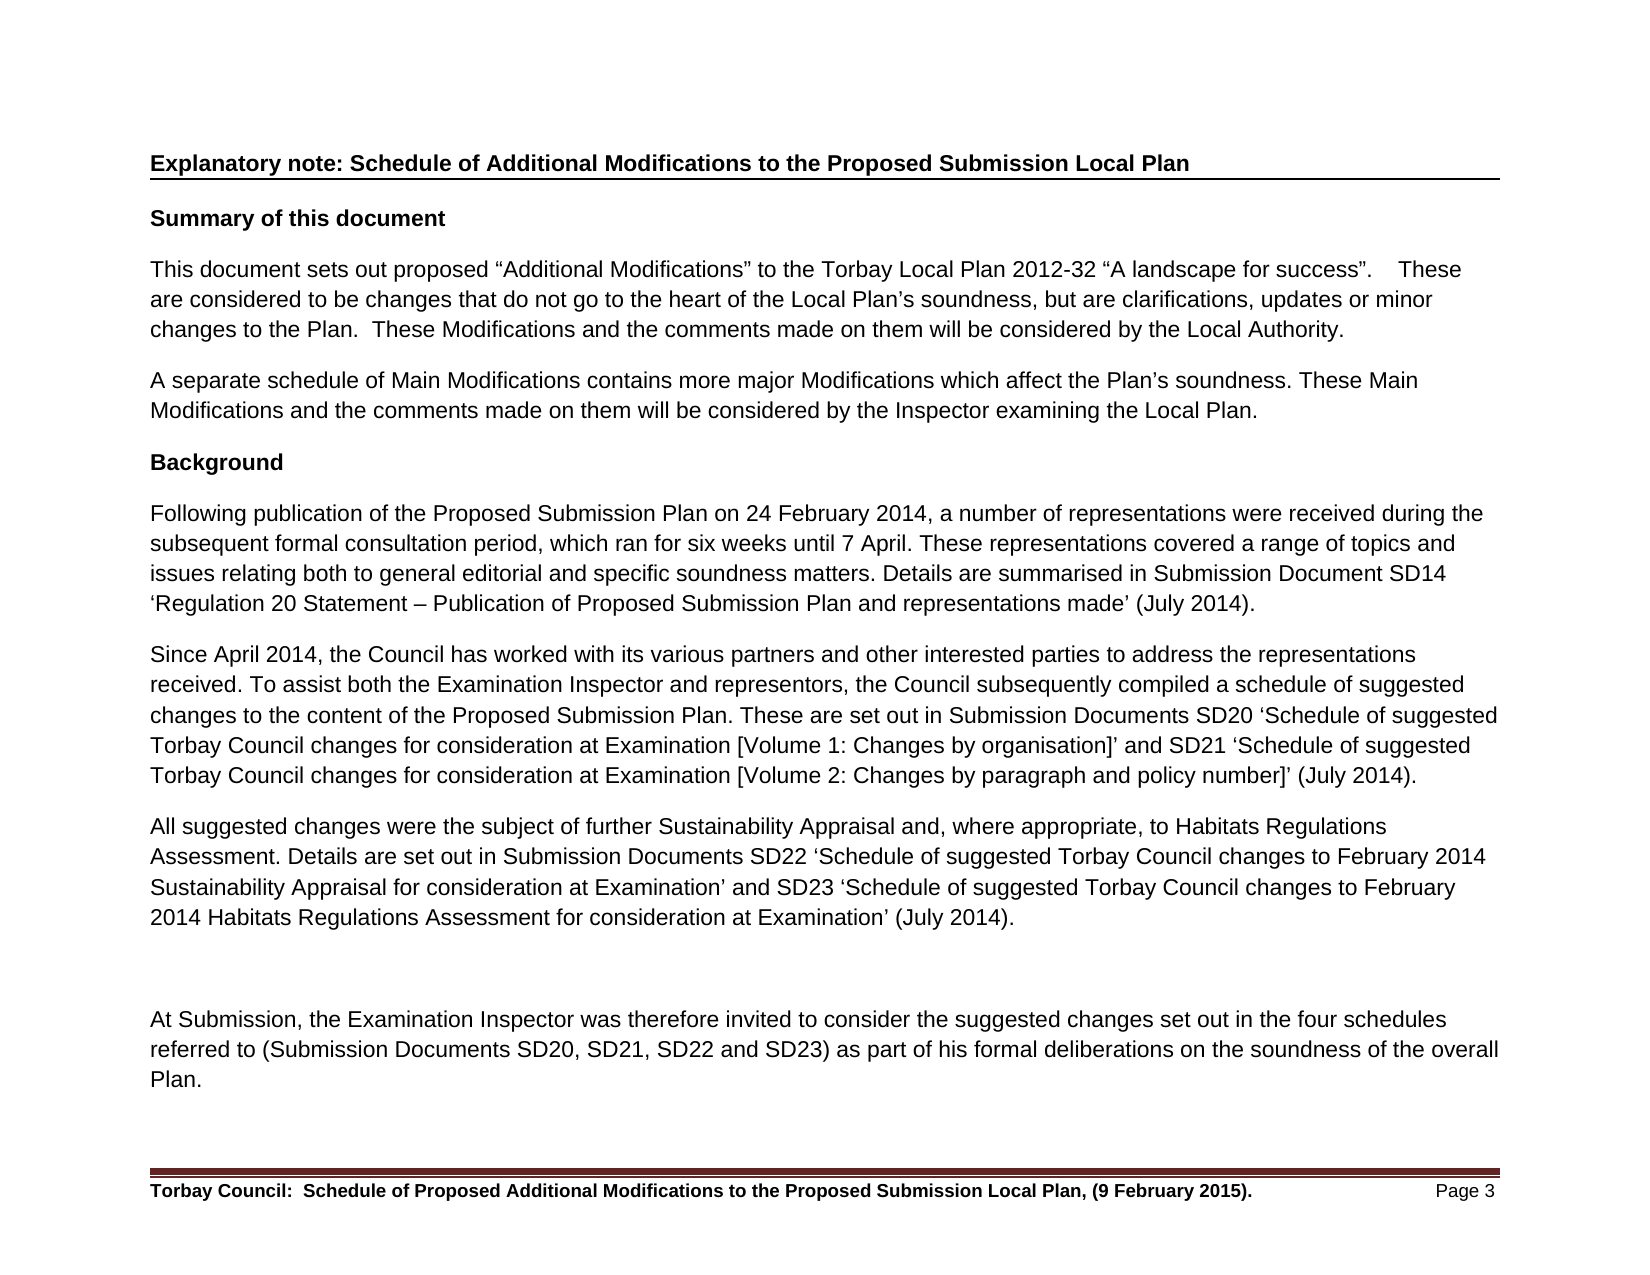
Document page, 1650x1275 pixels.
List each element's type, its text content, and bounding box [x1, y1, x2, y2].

text Explanatory note: Schedule of Additional Modifications to the Proposed Submission Local Plan [150, 150, 1500, 178]
text All suggested changes were the subject of further Sustainability Appraisal and, where appropriate, to Habitats Regulations Assessment. Details are set out in Submission Documents SD22 ‘Schedule of suggested Torbay Council changes to February 2014 Sustainability Appraisal for consideration at Examination’ and SD23 ‘Schedule of suggested Torbay Council changes to February 2014 Habitats Regulations Assessment for consideration at Examination’ (July 2014). [150, 813, 1500, 930]
text Following publication of the Proposed Submission Plan on 24 February 2014, a number of representations were received during the subsequent formal consultation period, which ran for six weeks until 7 April. These representations covered a range of topics and issues relating both to general editorial and specific soundness matters. Details are summarised in Submission Document SD14 ‘Regulation 20 Statement – Publication of Proposed Submission Plan and representations made’ (July 2014). [150, 499, 1500, 616]
text At Submission, the Examination Inspector was therefore invited to consider the suggested changes set out in the four schedules referred to (Submission Documents SD20, SD21, SD22 and SD23) as part of his formal deliberations on the soundness of the overall Plan. [150, 1006, 1500, 1092]
text Background [150, 448, 1500, 475]
text Since April 2014, the Council has worked with its various partners and other interested parties to address the representations received. To assist both the Examination Inspector and representors, the Council subsequently compiled a schedule of suggested changes to the content of the Proposed Submission Plan. These are set out in Submission Documents SD20 ‘Schedule of suggested Torbay Council changes for consideration at Examination [Volume 1: Changes by organisation]’ and SD21 ‘Schedule of suggested Torbay Council changes for consideration at Examination [Volume 2: Changes by paragraph and policy number]’ (July 2014). [150, 641, 1500, 788]
text A separate schedule of Main Modifications contains more major Modifications which affect the Plan’s soundness. These Main Modifications and the comments made on them will be considered by the Inspector examining the Local Plan. [150, 367, 1500, 424]
text Summary of this document [150, 205, 1500, 231]
text This document sets out proposed “Additional Modifications” to the Torbay Local Plan 2012-32 “A landscape for success”. These are considered to be changes that do not go to the heart of the Local Plan’s soundness, but are clarifications, updates or minor changes to the Plan. These Modifications and the comments made on them will be considered by the Local Authority. [150, 256, 1500, 342]
